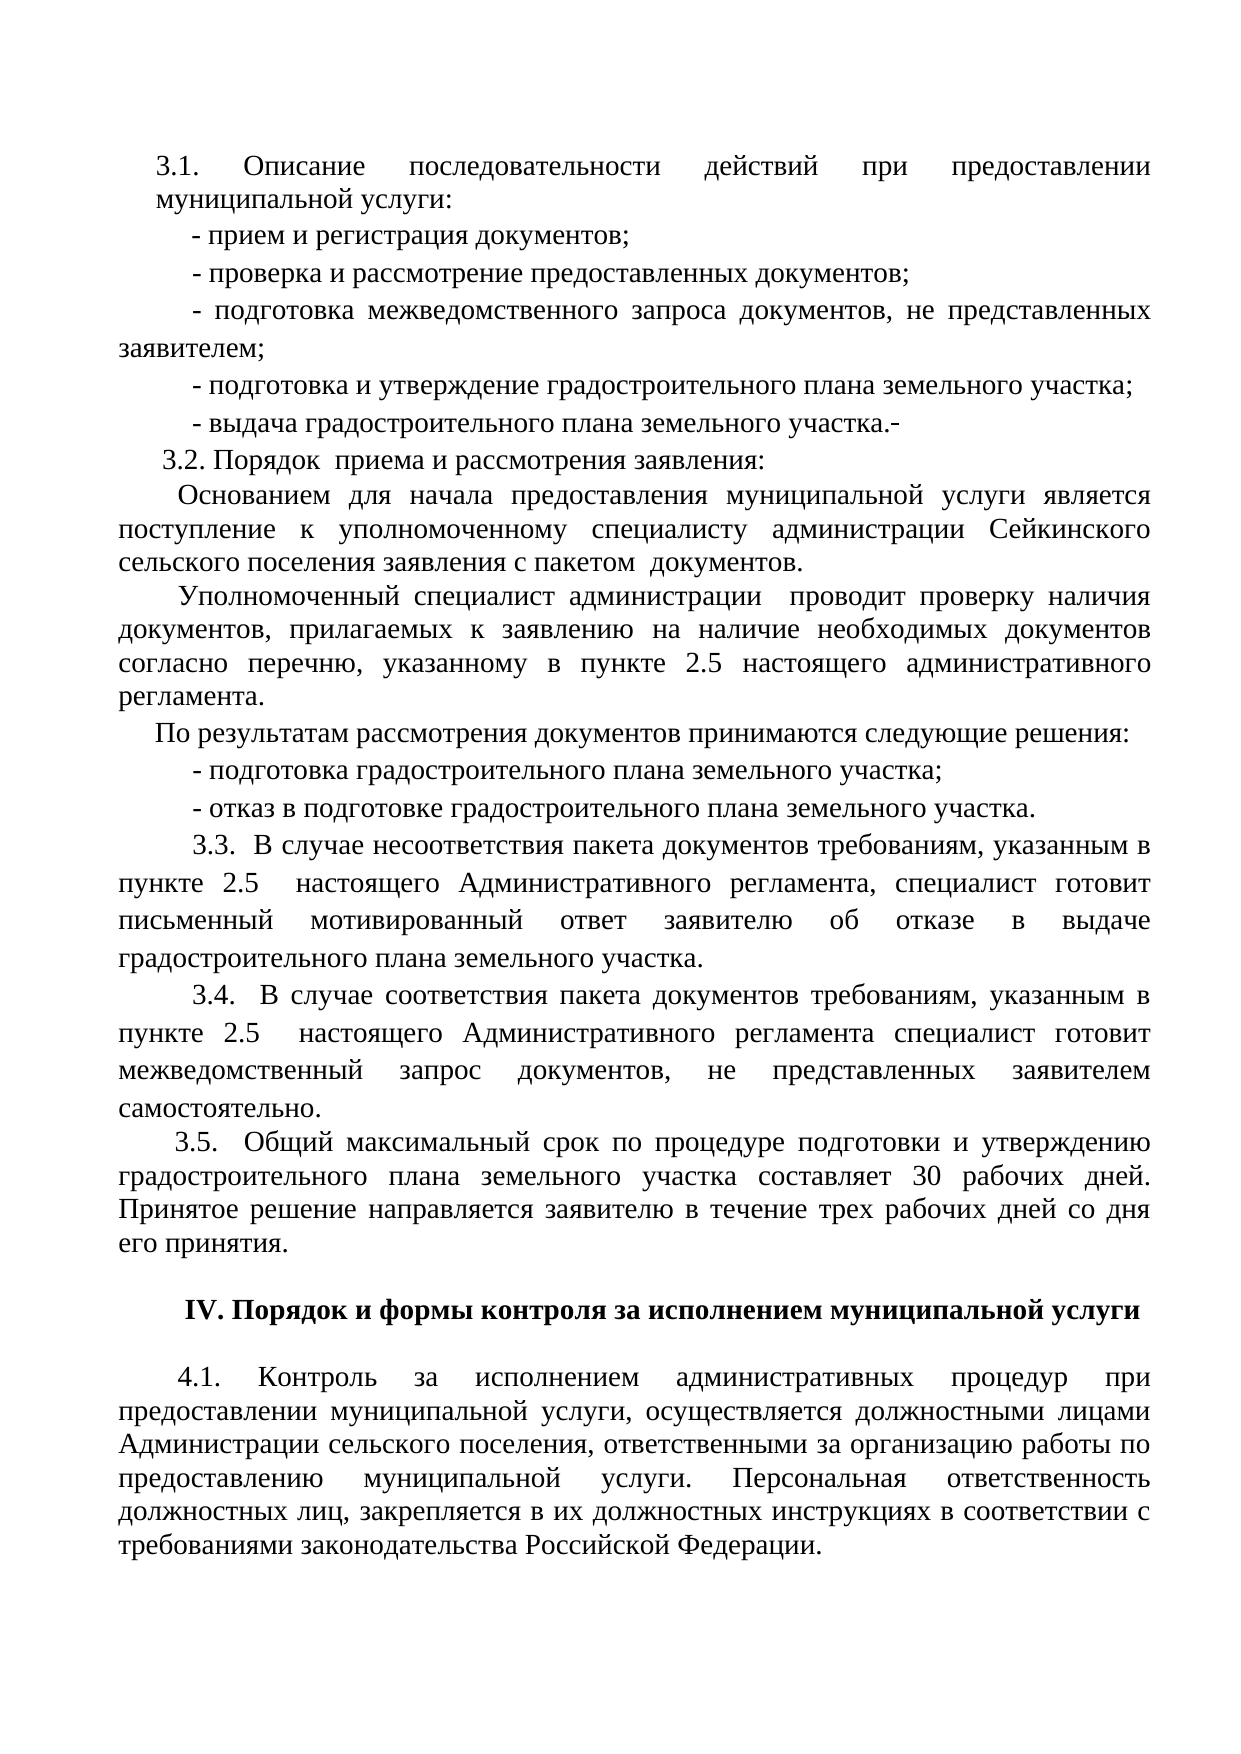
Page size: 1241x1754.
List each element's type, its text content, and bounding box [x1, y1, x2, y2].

text - проверка и рассмотрение предоставленных документов; [118, 252, 1152, 290]
list 4.1. Контроль за исполнением административных процедур при предоставлении муниципальной услуги, осуществляется должностными лицами Администрации сельского поселения, ответственными за организацию работы по предоставлению муниципальной услуги. Персональная ответственность должностных лиц, закрепляется в их должностных инструкциях в соответствии с требованиями законодательства Российской Федерации. [118, 1359, 1152, 1561]
text IV. Порядок и формы контроля за исполнением муниципальной услуги [118, 1292, 1152, 1326]
list - подготовка градостроительного плана земельного участка; [118, 749, 1152, 787]
text Уполномоченный специалист администрации проводит проверку наличия документов, прилагаемых к заявлению на наличие необходимых документов согласно перечню, указанному в пункте 2.5 настоящего административного регламента. [118, 578, 1152, 712]
text - подготовка межведомственного запроса документов, не представленных заявителем; [118, 290, 1152, 365]
text - выдача градостроительного плана земельного участка. [118, 402, 1152, 440]
text - подготовка и утверждение градостроительного плана земельного участка; [118, 365, 1152, 402]
list По результатам рассмотрения документов принимаются следующие решения: [118, 712, 1152, 749]
list - отказ в подготовке градостроительного плана земельного участка. [118, 787, 1152, 824]
list Основанием для начала предоставления муниципальной услуги является поступление к уполномоченному специалисту администрации Сейкинского сельского поселения заявления с пакетом документов. [118, 477, 1152, 578]
list 3.3. В случае несоответствия пакета документов требованиям, указанным в пункте 2.5 настоящего Административного регламента, специалист готовит письменный мотивированный ответ заявителю об отказе в выдаче градостроительного плана земельного участка. [118, 824, 1152, 974]
list 3.4. В случае соответствия пакета документов требованиям, указанным в пункте 2.5 настоящего Административного регламента специалист готовит межведомственный запрос документов, не представленных заявителем самостоятельно. [118, 974, 1152, 1124]
text 3.1. Описание последовательности действий при предоставлении муниципальной услуги: [156, 148, 1152, 215]
text 3.2. Порядок приема и рассмотрения заявления: [118, 440, 1152, 477]
text 3.5. Общий максимальный срок по процедуре подготовки и утверждению градостроительного плана земельного участка составляет 30 рабочих дней. Принятое решение направляется заявителю в течение трех рабочих дней со дня его принятия. [118, 1124, 1152, 1259]
text - прием и регистрация документов; [118, 215, 1152, 252]
